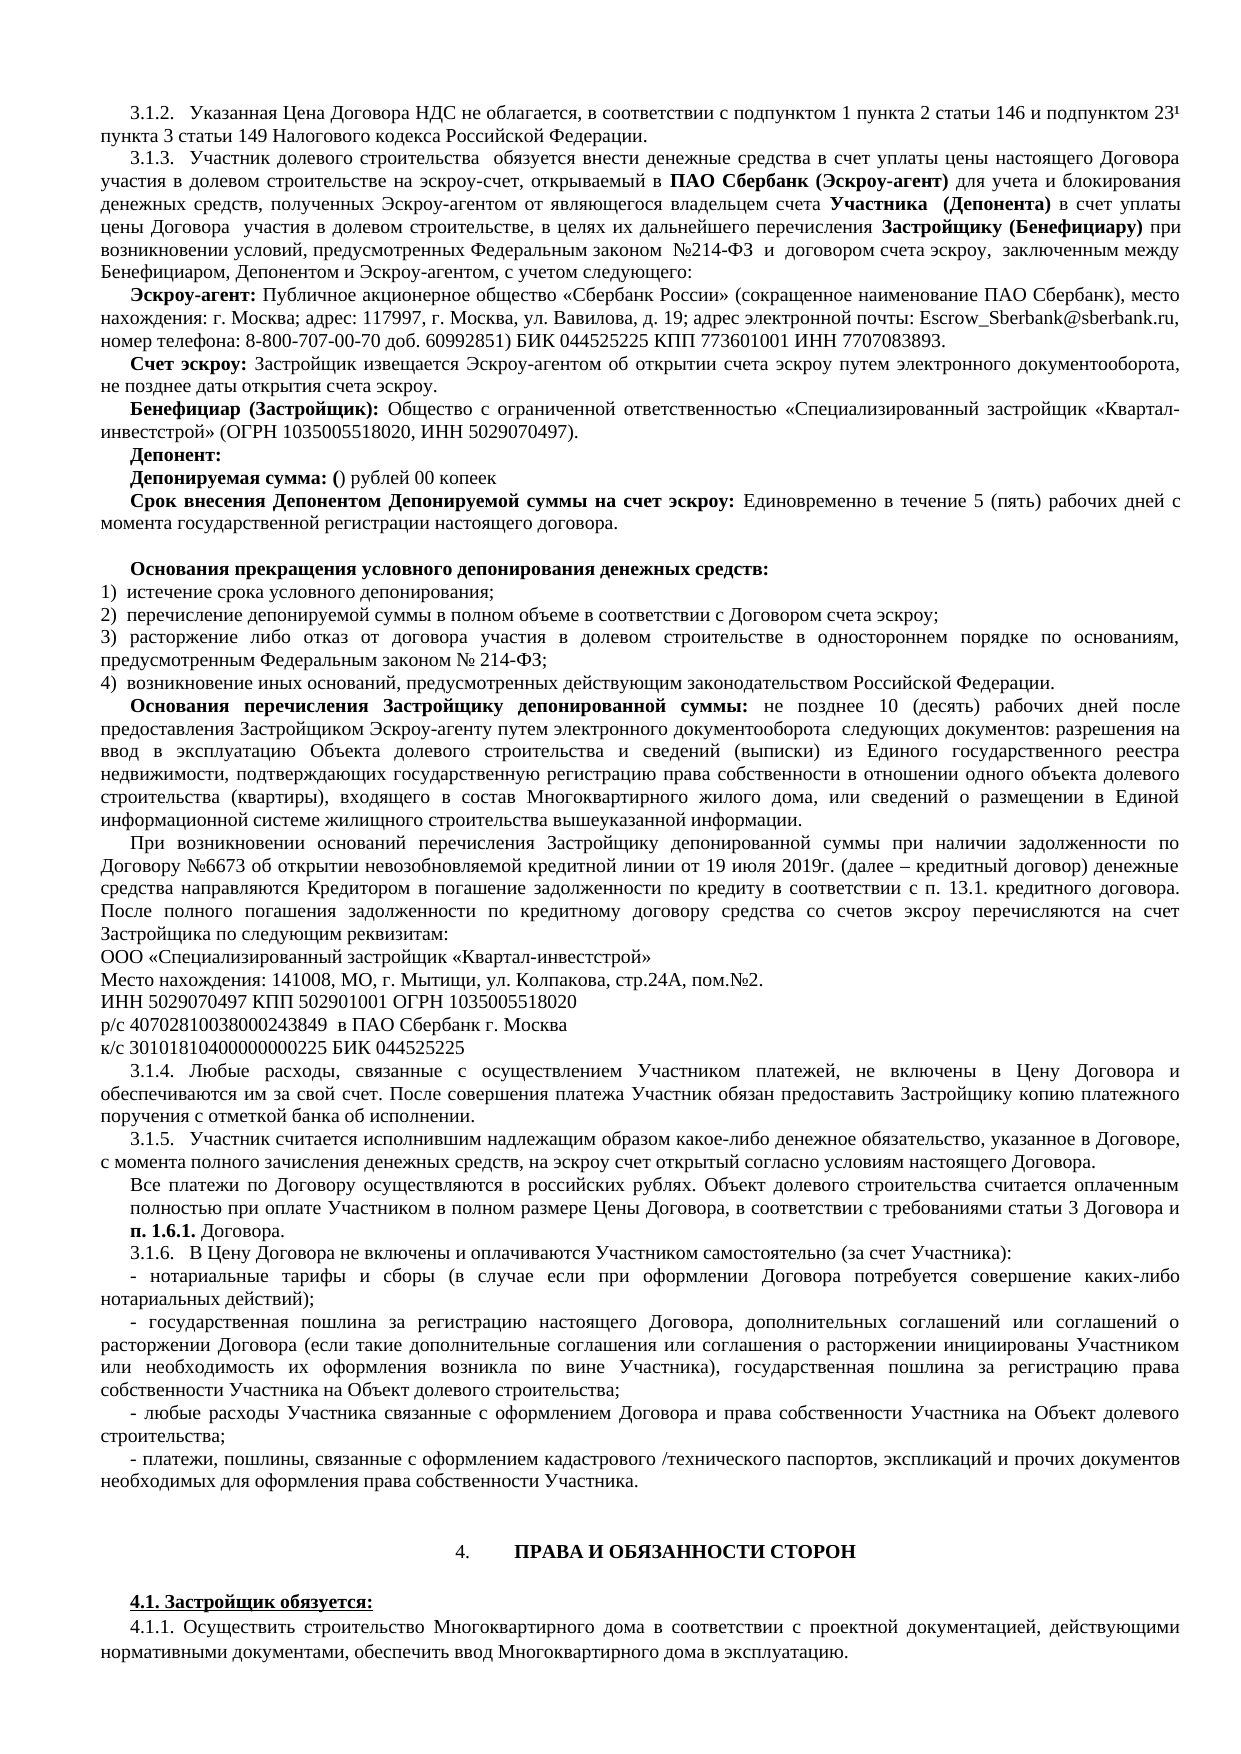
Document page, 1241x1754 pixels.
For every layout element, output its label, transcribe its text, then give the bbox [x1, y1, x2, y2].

text - государственная пошлина за регистрацию настоящего Договора, дополнительных соглашений или соглашений о расторжении Договора (если такие дополнительные соглашения или соглашения о расторжении инициированы Участником или необходимость их оформления возникла по вине Участника), государственная пошлина за регистрацию права собственности Участника на Объект долевого строительства; [100, 1310, 1181, 1401]
text Основания перечисления Застройщику депонированной суммы: не позднее 10 (десять) рабочих дней после предоставления Застройщиком Эскроу-агенту путем электронного документооборота следующих документов: разрешения на ввод в эксплуатацию Объекта долевого строительства и сведений (выписки) из Единого государственного реестра недвижимости, подтверждающих государственную регистрацию права собственности в отношении одного объекта долевого строительства (квартиры), входящего в состав Многоквартирного жилого дома, или сведений о размещении в Единой информационной системе жилищного строительства вышеуказанной информации. [100, 694, 1181, 831]
text Эскроу-агент: Публичное акционерное общество «Сбербанк России» (сокращенное наименование ПАО Сбербанк), место нахождения: г. Москва; адрес: 117997, г. Москва, ул. Вавилова, д. 19; адрес электронной почты: Escrow_Sberbank@sberbank.ru, номер телефона: 8-800-707-00-70 доб. 60992851) БИК 044525225 КПП 773601001 ИНН 7707083893. [100, 283, 1181, 352]
list Любые расходы, связанные с осуществлением Участником платежей, не включены в Цену Договора и обеспечиваются им за свой счет. После совершения платежа Участник обязан предоставить Застройщику копию платежного поручения с отметкой банка об исполнении. [100, 1059, 1181, 1127]
text р/с 40702810038000243849 в ПАО Сбербанк г. Москва [332, 1013, 1185, 1036]
text Срок внесения Депонентом Депонируемой суммы на счет эскроу: Единовременно в течение 5 (пять) рабочих дней с момента государственной регистрации настоящего договора. [100, 488, 1181, 534]
text - платежи, пошлины, связанные с оформлением кадастрового /технического паспортов, экспликаций и прочих документов необходимых для оформления права собственности Участника. [100, 1447, 1181, 1492]
text Основания прекращения условного депонирования денежных средств: [100, 557, 1181, 580]
list В Цену Договора не включены и оплачиваются Участником самостоятельно (за счет Участника): [100, 1241, 1181, 1264]
text 4) возникновение иных оснований, предусмотренных действующим законодательством Российской Федерации. [100, 671, 1181, 694]
text 4.1.1. Осуществить строительство Многоквартирного дома в соответствии с проектной документацией, действующими нормативными документами, обеспечить ввод Многоквартирного дома в эксплуатацию. [100, 1615, 1181, 1663]
text 1) истечение срока условного депонирования; [100, 580, 1181, 603]
list Участник считается исполнившим надлежащим образом какое-либо денежное обязательство, указанное в Договоре, с момента полного зачисления денежных средств, на эскроу счет открытый согласно условиям настоящего Договора. [100, 1127, 1181, 1173]
text Депонент: [100, 443, 1181, 466]
text - нотариальные тарифы и сборы (в случае если при оформлении Договора потребуется совершение каких-либо нотариальных действий); [100, 1264, 1181, 1310]
text ООО «Специализированный застройщик «Квартал-инвестстрой» [100, 945, 1181, 968]
text ИНН 5029070497 КПП 502901001 ОГРН 1035005518020 [100, 990, 1185, 1013]
text - любые расходы Участника связанные с оформлением Договора и права собственности Участника на Объект долевого строительства; [100, 1401, 1181, 1447]
text к/с 30101810400000000225 БИК 044525225 [100, 1036, 1185, 1059]
list Указанная Цена Договора НДС не облагается, в соответствии с подпунктом 1 пункта 2 статьи 146 и подпунктом 23¹ пункта 3 статьи 149 Налогового кодекса Российской Федерации. [100, 101, 1181, 146]
text 2) перечисление депонируемой суммы в полном объеме в соответствии с Договором счета эскроу; [100, 603, 1181, 625]
text При возникновении оснований перечисления Застройщику депонированной суммы при наличии задолженности по Договору №6673 об открытии невозобновляемой кредитной линии от 19 июля 2019г. (далее – кредитный договор) денежные средства направляются Кредитором в погашение задолженности по кредиту в соответствии с п. 13.1. кредитного договора. После полного погашения задолженности по кредитному договору средства со счетов эксроу перечисляются на счет Застройщика по следующим реквизитам: [100, 831, 1181, 945]
text Депонируемая сумма: () рублей 00 копеек [100, 466, 1181, 488]
text 3) расторжение либо отказ от договора участия в долевом строительстве в одностороннем порядке по основаниям, предусмотренным Федеральным законом № 214-ФЗ; [100, 625, 1181, 671]
text 4.1. Застройщик обязуется: [100, 1590, 1181, 1613]
text Место нахождения: 141008, МО, г. Мытищи, ул. Колпакова, стр.24А, пом.№2. [100, 968, 1185, 990]
text Счет эскроу: Застройщик извещается Эскроу-агентом об открытии счета эскроу путем электронного документооборота, не позднее даты открытия счета эскроу. [100, 352, 1181, 397]
list ПРАВА И ОБЯЗАННОСТИ СТОРОН [100, 1540, 1181, 1563]
text Бенефициар (Застройщик): Общество с ограниченной ответственностью «Специализированный застройщик «Квартал-инвестстрой» (ОГРН 1035005518020, ИНН 5029070497). [100, 397, 1181, 443]
list Участник долевого строительства обязуется внести денежные средства в счет уплаты цены настоящего Договора участия в долевом строительстве на эскроу-счет, открываемый в ПАО Сбербанк (Эскроу-агент) для учета и блокирования денежных средств, полученных Эскроу-агентом от являющегося владельцем счета Участника (Депонента) в счет уплаты цены Договора участия в долевом строительстве, в целях их дальнейшего перечисления Застройщику (Бенефициару) при возникновении условий, предусмотренных Федеральным законом №214-ФЗ и договором счета эскроу, заключенным между Бенефициаром, Депонентом и Эскроу-агентом, с учетом следующего: [100, 146, 1181, 283]
text Все платежи по Договору осуществляются в российских рублях. Объект долевого строительства считается оплаченным полностью при оплате Участником в полном размере Цены Договора, в соответствии с требованиями статьи 3 Договора и п. 1.6.1. Договора. [130, 1173, 1181, 1241]
